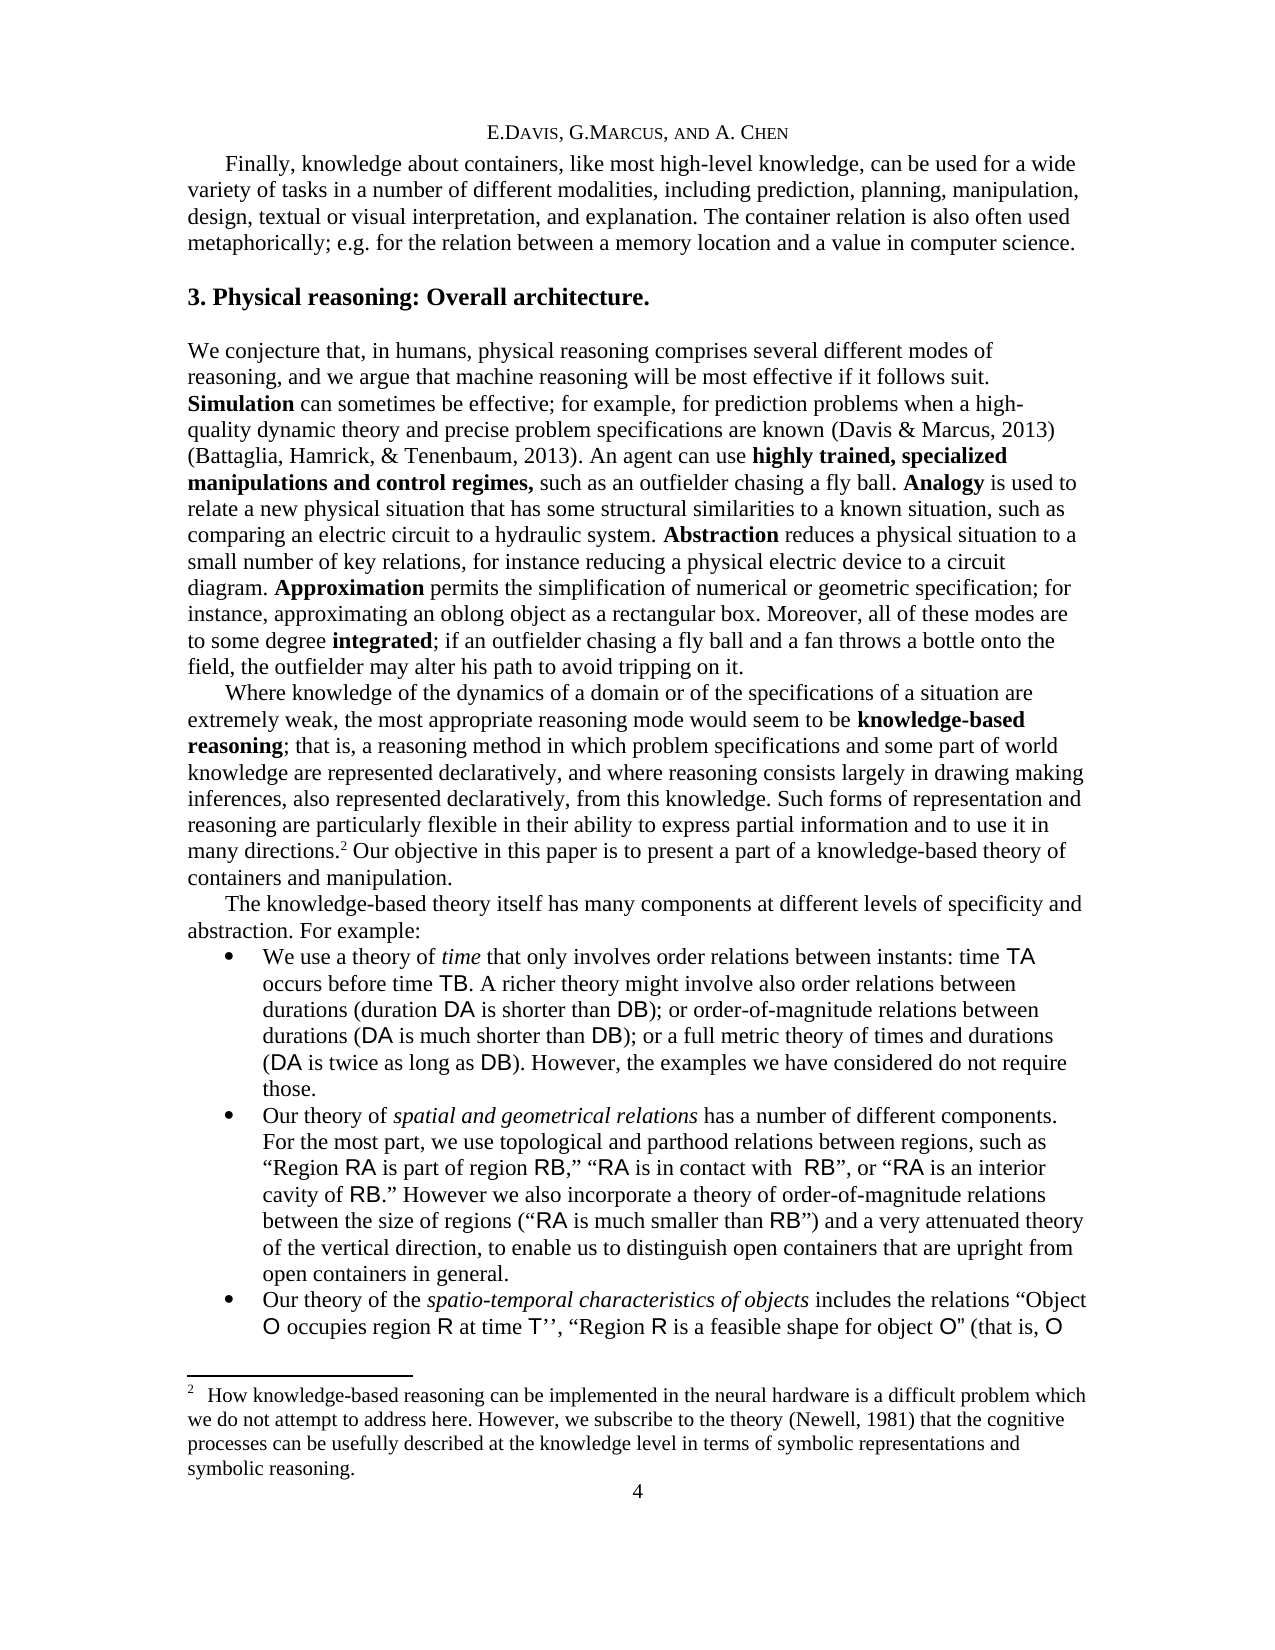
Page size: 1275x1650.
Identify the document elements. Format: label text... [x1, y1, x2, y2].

text Finally, knowledge about containers, like most high-level knowledge, can be used for a wide variety of tasks in a number of different modalities, including prediction, planning, manipulation, design, textual or visual interpretation, and explanation. The container relation is also often used metaphorically; e.g. for the relation between a memory location and a value in computer science. [187, 150, 1087, 255]
list We use a theory of time that only involves order relations between instants: time TA occurs before time TB. A richer theory might involve also order relations between durations (duration DA is shorter than DB); or order-of-magnitude relations between durations (DA is much shorter than DB); or a full metric theory of times and durations (DA is twice as long as DB). However, the examples we have considered do not require those. [225, 943, 1087, 1102]
text The knowledge-based theory itself has many components at different levels of specificity and abstraction. For example: [187, 890, 1087, 943]
text We conjecture that, in humans, physical reasoning comprises several different modes of reasoning, and we argue that machine reasoning will be most effective if it follows suit. Simulation can sometimes be effective; for example, for prediction problems when a high-quality dynamic theory and precise problem specifications are known . An agent can use highly trained, specialized manipulations and control regimes, such as an outfielder chasing a fly ball. Analogy is used to relate a new physical situation that has some structural similarities to a known situation, such as comparing an electric circuit to a hydraulic system. Abstraction reduces a physical situation to a small number of key relations, for instance reducing a physical electric device to a circuit diagram. Approximation permits the simplification of numerical or geometric specification; for instance, approximating an oblong object as a rectangular box. Moreover, all of these modes are to some degree integrated; if an outfielder chasing a fly ball and a fan throws a bottle onto the field, the outfielder may alter his path to avoid tripping on it. [187, 337, 1087, 679]
text 3. Physical reasoning: Overall architecture. [187, 282, 1087, 311]
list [225, 1286, 1087, 1339]
text Where knowledge of the dynamics of a domain or of the specifications of a situation are extremely weak, the most appropriate reasoning mode would seem to be knowledge-based reasoning; that is, a reasoning method in which problem specifications and some part of world knowledge are represented declaratively, and where reasoning consists largely in drawing making inferences, also represented declaratively, from this knowledge. Such forms of representation and reasoning are particularly flexible in their ability to express partial information and to use it in many directions. Our objective in this paper is to present a part of a knowledge-based theory of containers and manipulation. [187, 679, 1087, 890]
list Our theory of spatial and geometrical relations has a number of different components. For the most part, we use topological and parthood relations between regions, such as “Region RA is part of region RB,” “RA is in contact with RB”, or “RA is an interior cavity of RB.” However we also incorporate a theory of order-of-magnitude relations between the size of regions (“RA is much smaller than RB”) and a very attenuated theory of the vertical direction, to enable us to distinguish open containers that are upright from open containers in general. [225, 1102, 1087, 1286]
